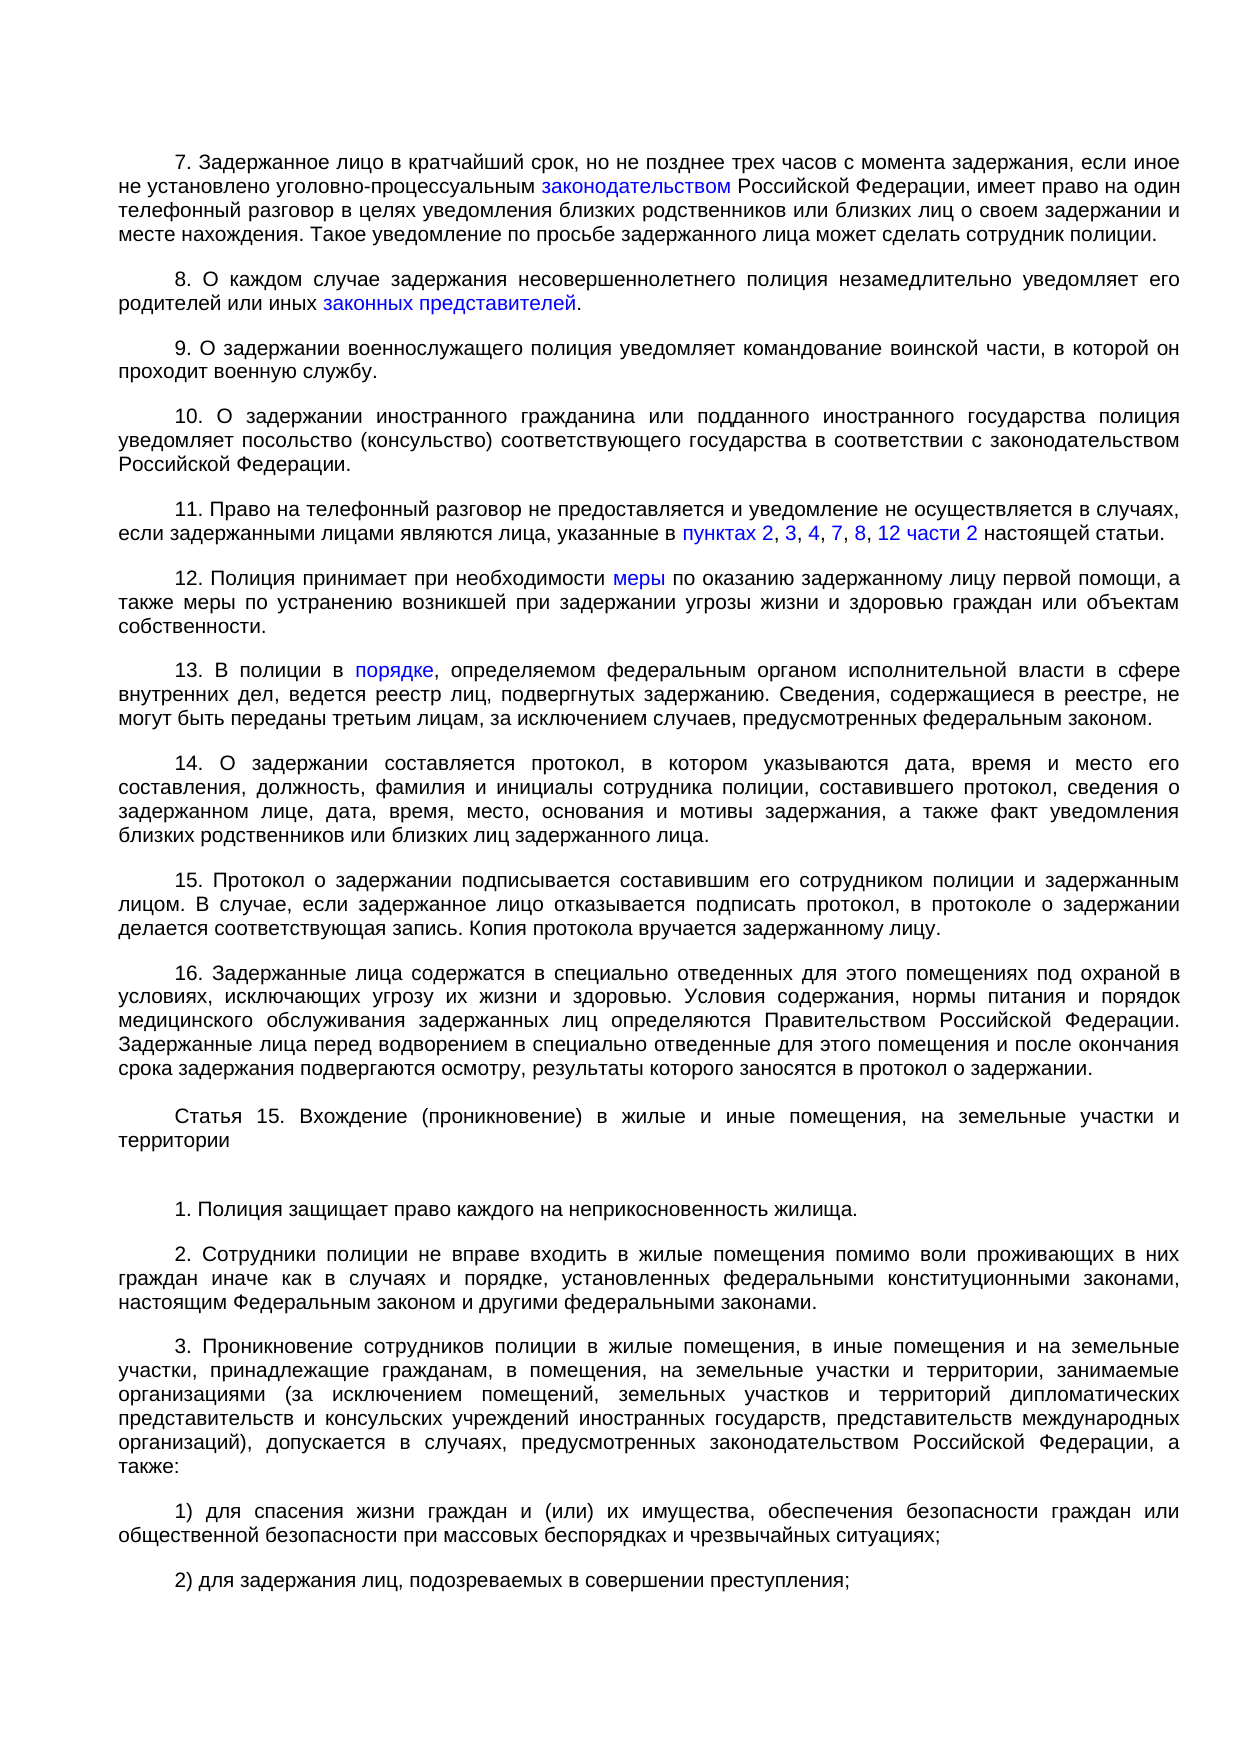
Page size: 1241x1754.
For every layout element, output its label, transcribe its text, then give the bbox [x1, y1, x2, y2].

text 2) для задержания лиц, подозреваемых в совершении преступления; [118, 1568, 1181, 1592]
text 3. Проникновение сотрудников полиции в жилые помещения, в иные помещения и на земельные участки, принадлежащие гражданам, в помещения, на земельные участки и территории, занимаемые организациями (за исключением помещений, земельных участков и территорий дипломатических представительств и консульских учреждений иностранных государств, представительств международных организаций), допускается в случаях, предусмотренных законодательством Российской Федерации, а также: [118, 1334, 1181, 1478]
text 11. Право на телефонный разговор не предоставляется и уведомление не осуществляется в случаях, если задержанными лицами являются лица, указанные в пунктах 2, 3, 4, 7, 8, 12 части 2 настоящей статьи. [118, 497, 1181, 545]
text 7. Задержанное лицо в кратчайший срок, но не позднее трех часов с момента задержания, если иное не установлено уголовно-процессуальным законодательством Российской Федерации, имеет право на один телефонный разговор в целях уведомления близких родственников или близких лиц о своем задержании и месте нахождения. Такое уведомление по просьбе задержанного лица может сделать сотрудник полиции. [118, 150, 1181, 246]
text 12. Полиция принимает при необходимости меры по оказанию задержанному лицу первой помощи, а также меры по устранению возникшей при задержании угрозы жизни и здоровью граждан или объектам собственности. [118, 566, 1181, 637]
text 14. О задержании составляется протокол, в котором указываются дата, время и место его составления, должность, фамилия и инициалы сотрудника полиции, составившего протокол, сведения о задержанном лице, дата, время, место, основания и мотивы задержания, а также факт уведомления близких родственников или близких лиц задержанного лица. [118, 751, 1181, 847]
text 10. О задержании иностранного гражданина или подданного иностранного государства полиция уведомляет посольство (консульство) соответствующего государства в соответствии с законодательством Российской Федерации. [118, 404, 1181, 476]
text 2. Сотрудники полиции не вправе входить в жилые помещения помимо воли проживающих в них граждан иначе как в случаях и порядке, установленных федеральными конституционными законами, настоящим Федеральным законом и другими федеральными законами. [118, 1242, 1181, 1313]
text 1. Полиция защищает право каждого на неприкосновенность жилища. [118, 1197, 1181, 1221]
text 9. О задержании военнослужащего полиция уведомляет командование воинской части, в которой он проходит военную службу. [118, 335, 1181, 383]
text 15. Протокол о задержании подписывается составившим его сотрудником полиции и задержанным лицом. В случае, если задержанное лицо отказывается подписать протокол, в протоколе о задержании делается соответствующая запись. Копия протокола вручается задержанному лицу. [118, 868, 1181, 939]
text Статья 15. Вхождение (проникновение) в жилые и иные помещения, на земельные участки и территории [118, 1104, 1181, 1152]
text 8. О каждом случае задержания несовершеннолетнего полиция незамедлительно уведомляет его родителей или иных законных представителей. [118, 267, 1181, 314]
text 1) для спасения жизни граждан и (или) их имущества, обеспечения безопасности граждан или общественной безопасности при массовых беспорядках и чрезвычайных ситуациях; [118, 1499, 1181, 1547]
text 16. Задержанные лица содержатся в специально отведенных для этого помещениях под охраной в условиях, исключающих угрозу их жизни и здоровью. Условия содержания, нормы питания и порядок медицинского обслуживания задержанных лиц определяются Правительством Российской Федерации. Задержанные лица перед водворением в специально отведенные для этого помещения и после окончания срока задержания подвергаются осмотру, результаты которого заносятся в протокол о задержании. [118, 960, 1181, 1080]
text 13. В полиции в порядке, определяемом федеральным органом исполнительной власти в сфере внутренних дел, ведется реестр лиц, подвергнутых задержанию. Сведения, содержащиеся в реестре, не могут быть переданы третьим лицам, за исключением случаев, предусмотренных федеральным законом. [118, 658, 1181, 730]
